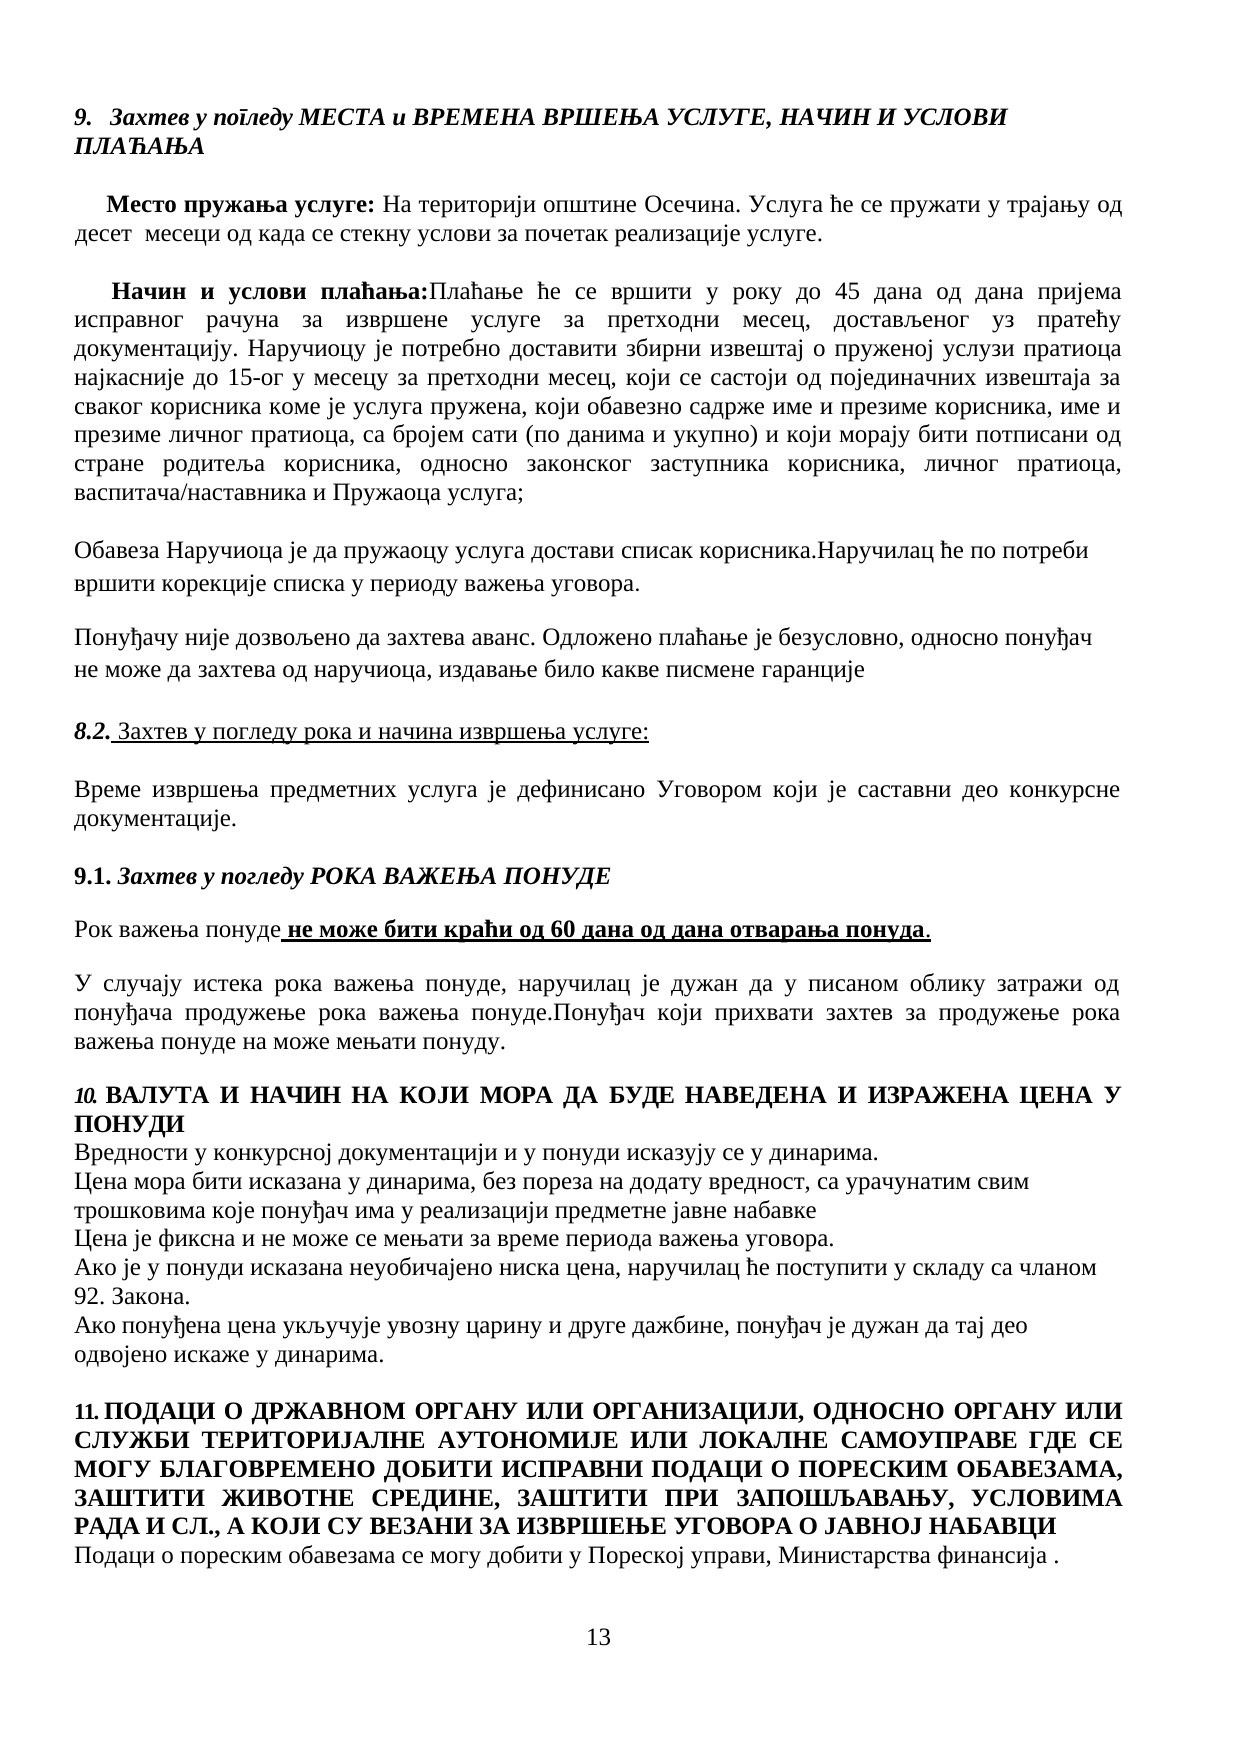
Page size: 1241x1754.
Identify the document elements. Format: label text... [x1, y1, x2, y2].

text Понуђачу није дозвољено да захтева аванс. Одложено плаћање је безусловно, односно понуђач не може да захтева од наручиоца, издавање било какве писмене гаранције [74, 622, 1116, 683]
text Цена је фиксна и не може се мењати за време периода важења уговора. [74, 1224, 1165, 1252]
text 8.2. Захтев у погледу рока и начина извршења услуге: [74, 716, 1165, 745]
text 92. Закона. [74, 1281, 1165, 1310]
text Ако понуђена цена укључује увозну царину и друге дажбине, понуђач је дужан да тај део одвојено искаже у динарима. [74, 1310, 1116, 1367]
subtitle ПОДАЦИ О ДРЖАВНОМ ОРГАНУ ИЛИ ОРГАНИЗАЦИЈИ, ОДНОСНО ОРГАНУ ИЛИ СЛУЖБИ ТЕРИТОРИЈАЛНЕ АУТОНОМИЈЕ ИЛИ ЛОКАЛНЕ САМОУПРАВЕ ГДЕ СЕ МОГУ БЛАГОВРЕМЕНО ДОБИТИ ИСПРАВНИ ПОДАЦИ О ПОРЕСКИМ ОБАВЕЗАМА, ЗАШТИТИ ЖИВОТНЕ СРЕДИНЕ, ЗАШТИТИ ПРИ ЗАПОШЉАВАЊУ, УСЛОВИМА РАДА И СЛ., А КОЈИ СУ ВЕЗАНИ ЗА ИЗВРШЕЊЕ УГОВОРА О ЈАВНОЈ НАБАВЦИ [74, 1396, 1123, 1540]
subtitle 9.1. Захтев у погледу РОКА ВАЖЕЊА ПОНУДЕ [74, 861, 1165, 890]
text Ако је у понуди исказана неуобичајено ниска цена, наручилац ће поступити у складу са чланом [74, 1252, 1165, 1281]
text Обавеза Наручиоца је да пружаоцу услуга достави списак корисника.Наручилац ће по потреби вршити корекције списка у периоду важења уговора. [74, 535, 1165, 597]
text Цена мора бити исказана у динарима, без пореза на додату вредност, са урачунатим свим трошковима које понуђач има у реализацији предметне јавне набавке [74, 1166, 1123, 1224]
subtitle ВАЛУТА И НАЧИН НА КОЈИ МОРА ДА БУДЕ НАВЕДЕНА И ИЗРАЖЕНА ЦЕНА У ПОНУДИ [74, 1080, 1122, 1138]
text Начин и услови плаћања:Плаћање ће се вршити у року до 45 дана од дана пријема исправног рачуна за извршене услуге за претходни месец, достављеног уз пратећу документацију. Наручиоцу је потребно доставити збирни извештај о пруженој услузи пратиоца најкасније до 15-ог у месецу за претходни месец, који се састоји од појединачних извештаја за сваког корисника коме је услуга пружена, који обавезно садрже име и презиме корисника, име и презиме личног пратиоца, са бројем сати (по данима и укупно) и који морају бити потписани од стране родитеља корисника, односно законског заступника корисника, личног пратиоца, васпитача/наставника и Пружаоца услуга; [74, 276, 1123, 506]
text Место пружања услуге: На територији општине Осечина. Услуга ће се пружати у трајању од десет месеци од када се стекну услови за почетак реализације услуге. [75, 189, 1123, 247]
text Време извршења предметних услуга је дефинисано Уговором који је саставни део конкурсне документације. [74, 774, 1121, 832]
text Подаци о пореским обавезама се могу добити у Пореској управи, Министарства финансија . [74, 1540, 1165, 1569]
text У случају истека рока важења понуде, наручилац је дужан да у писаном облику затражи од понуђача продужење рока важења понуде.Понуђач који прихвати захтев за продужење рока важења понуде на може мењати понуду. [74, 968, 1121, 1055]
text Вредности у конкурсној документацији и у понуди исказују се у динарима. [74, 1138, 1165, 1166]
text Рок важења понуде не може бити краћи од 60 дана од дана отварања понуда. [74, 914, 1165, 943]
subtitle Захтев у погледу МЕСТA и ВРЕМЕНА ВРШЕЊА УСЛУГЕ, НАЧИН И УСЛОВИ ПЛАЋАЊА [74, 102, 1123, 160]
